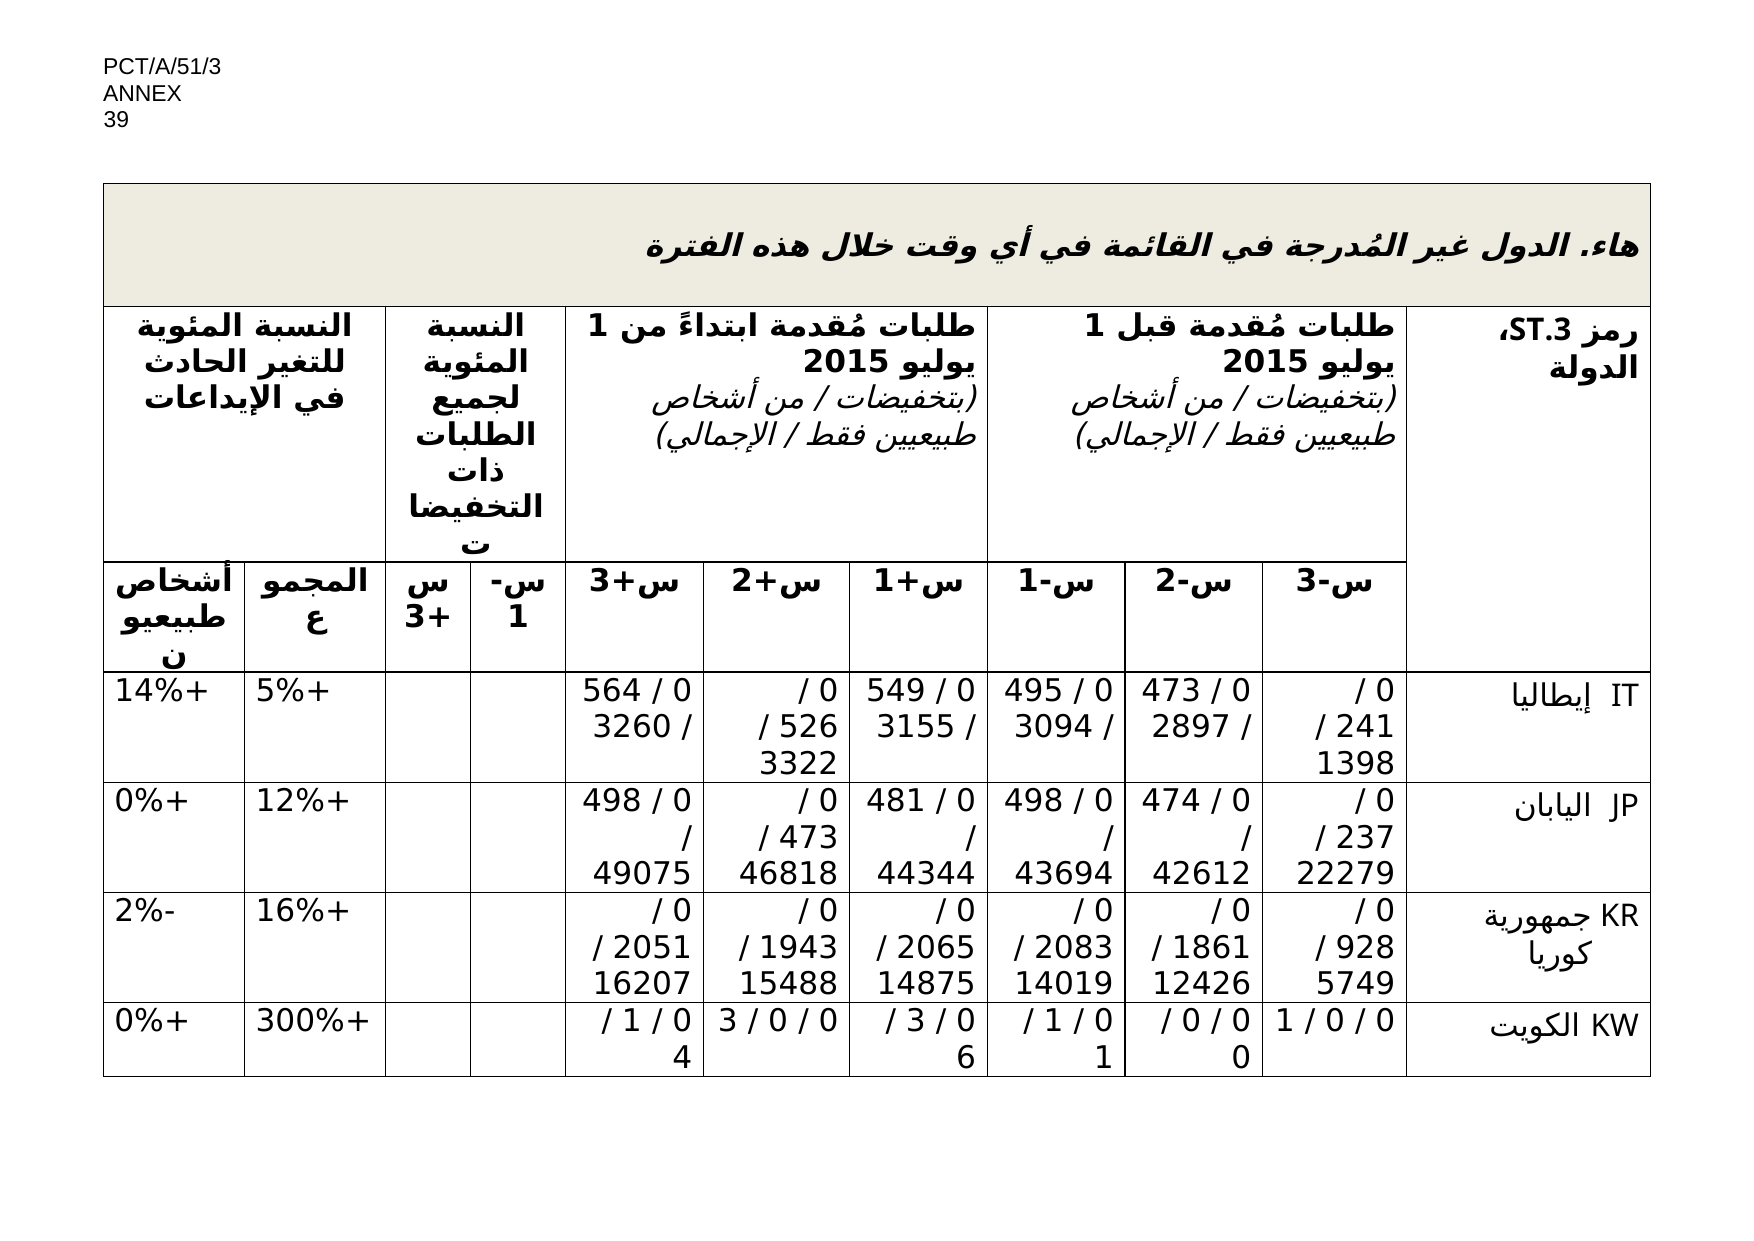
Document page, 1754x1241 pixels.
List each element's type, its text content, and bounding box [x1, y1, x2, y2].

table_cell IT إيطاليا [1407, 673, 1650, 782]
table_cell 0 / 0 / 1 [1263, 1003, 1406, 1076]
table_cell 0 / 495 / 3094 [988, 673, 1124, 782]
table_cell 0 / 237 / 22279 [1263, 783, 1406, 892]
table_cell [386, 1003, 470, 1076]
table_cell [386, 673, 470, 782]
table_cell 0 / 549 / 3155 [850, 673, 987, 782]
table_cell س+3 [566, 563, 703, 671]
table_cell 0 / 2051 / 16207 [566, 893, 703, 1002]
table_cell طلبات مُقدمة قبل 1 يوليو 2015 (بتخفيضات / من أشخاص طبيعيين فقط / الإجمالي) [988, 307, 1406, 561]
table_cell س+3 [386, 563, 470, 671]
table_cell س-3 [1263, 563, 1406, 671]
table_cell 0 / 928 / 5749 [1263, 893, 1406, 1002]
table_cell +14% [104, 673, 244, 782]
table_cell س+1 [850, 563, 987, 671]
table_cell +0% [104, 1003, 244, 1076]
table_cell 0 / 498 / 49075 [566, 783, 703, 892]
table_cell 0 / 1 / 1 [988, 1003, 1124, 1076]
table_cell 0 / 3 / 6 [850, 1003, 987, 1076]
table_cell س-1 [471, 563, 565, 671]
table_cell 0 / 473 / 46818 [704, 783, 849, 892]
table_cell +16% [245, 893, 385, 1002]
table_cell +12% [245, 783, 385, 892]
table_cell JP اليابان [1407, 783, 1650, 892]
table_cell [386, 893, 470, 1002]
table_cell 0 / 526 / 3322 [704, 673, 849, 782]
table_cell 0 / 474 / 42612 [1126, 783, 1262, 892]
table_cell س+2 [704, 563, 849, 671]
table_cell 0 / 241 / 1398 [1263, 673, 1406, 782]
table_cell -2% [104, 893, 244, 1002]
table_cell المجموع [245, 563, 385, 671]
table_cell س-2 [1126, 563, 1262, 671]
table_cell [471, 1003, 565, 1076]
table_cell 0 / 0 / 0 [1126, 1003, 1262, 1076]
table_cell KW الكويت [1407, 1003, 1650, 1076]
table_header هاء. الدول غير المُدرجة في القائمة في أي وقت خلال هذه الفترة [104, 184, 1650, 306]
table_cell 0 / 1 / 4 [566, 1003, 703, 1076]
table_cell +300% [245, 1003, 385, 1076]
table_cell 0 / 2065 / 14875 [850, 893, 987, 1002]
table_cell 0 / 1861 / 12426 [1126, 893, 1262, 1002]
table_cell أشخاص طبيعيون [104, 563, 244, 671]
table_cell 0 / 1943 / 15488 [704, 893, 849, 1002]
table_cell +5% [245, 673, 385, 782]
table_cell طلبات مُقدمة ابتداءً من 1 يوليو 2015 (بتخفيضات / من أشخاص طبيعيين فقط / الإجمالي) [566, 307, 987, 561]
table_cell [471, 893, 565, 1002]
table_cell [386, 783, 470, 892]
table_cell 0 / 473 / 2897 [1126, 673, 1262, 782]
table_cell 0 / 564 / 3260 [566, 673, 703, 782]
table_cell 0 / 481 / 44344 [850, 783, 987, 892]
table_cell [471, 783, 565, 892]
table_cell 0 / 2083 / 14019 [988, 893, 1124, 1002]
table_cell +0% [104, 783, 244, 892]
table_cell [471, 673, 565, 782]
table_cell KR جمهورية كوريا [1407, 893, 1650, 1002]
table_cell رمز ST.3، الدولة [1407, 307, 1650, 671]
table_cell س-1 [988, 563, 1124, 671]
table_cell 0 / 498 / 43694 [988, 783, 1124, 892]
table_cell 0 / 0 / 3 [704, 1003, 849, 1076]
table_cell النسبة المئوية للتغير الحادث في الإيداعات [104, 307, 385, 561]
table_cell النسبة المئوية لجميع الطلبات ذات التخفيضات [386, 307, 565, 561]
